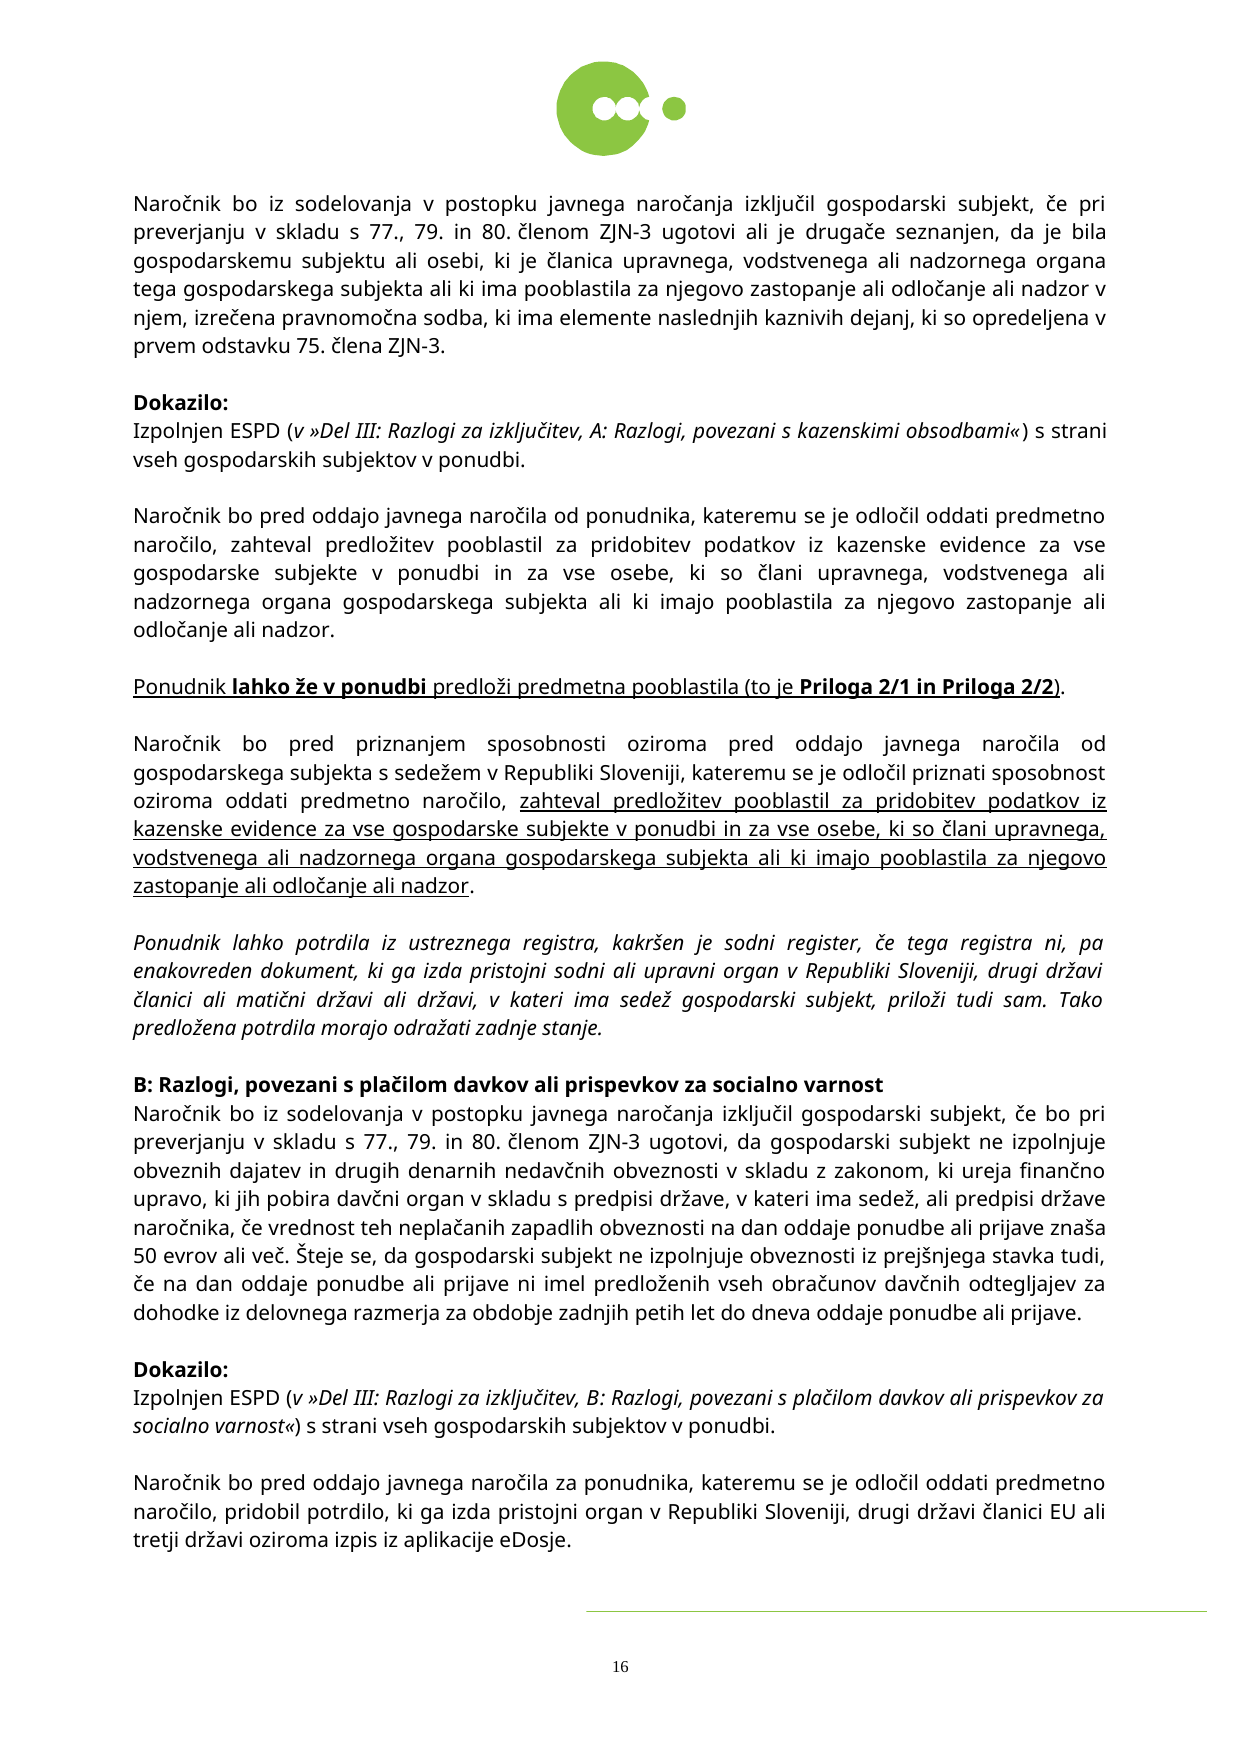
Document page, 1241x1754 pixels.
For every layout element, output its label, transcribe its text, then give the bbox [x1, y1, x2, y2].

text Naročnik bo pred priznanjem sposobnosti oziroma pred oddajo javnega naročila od gospodarskega subjekta s sedežem v Republiki Sloveniji, kateremu se je odločil priznati sposobnost oziroma oddati predmetno naročilo, zahteval predložitev pooblastil za pridobitev podatkov iz kazenske evidence za vse gospodarske subjekte v ponudbi in za vse osebe, ki so člani upravnega, vodstvenega ali nadzornega organa gospodarskega subjekta ali ki imajo pooblastila za njegovo zastopanje ali odločanje ali nadzor. [133, 868, 1107, 900]
text Naročnik bo pred oddajo javnega naročila od ponudnika, kateremu se je odločil oddati predmetno naročilo, zahteval predložitev pooblastil za pridobitev podatkov iz kazenske evidence za vse gospodarske subjekte v ponudbi in za vse osebe, ki so člani upravnega, vodstvenega ali nadzornega organa gospodarskega subjekta ali ki imajo pooblastila za njegovo zastopanje ali odločanje ali nadzor. [133, 502, 1107, 644]
text Naročnik bo iz sodelovanja v postopku javnega naročanja izključil gospodarski subjekt, če pri preverjanju v skladu s 77., 79. in 80. členom ZJN-3 ugotovi ali je drugače seznanjen, da je bila gospodarskemu subjektu ali osebi, ki je članica upravnega, vodstvenega ali nadzornega organa tega gospodarskega subjekta ali ki ima pooblastila za njegovo zastopanje ali odločanje ali nadzor v njem, izrečena pravnomočna sodba, ki ima elemente naslednjih kaznivih dejanj, ki so opredeljena v prvem odstavku 75. člena ZJN-3. [133, 189, 1107, 359]
text Naročnik bo pred priznanjem sposobnosti oziroma pred oddajo javnega naročila od gospodarskega subjekta s sedežem v Republiki Sloveniji, kateremu se je odločil priznati sposobnost oziroma oddati predmetno naročilo, zahteval predložitev pooblastil za pridobitev podatkov iz kazenske evidence za vse gospodarske subjekte v ponudbi in za vse osebe, ki so člani upravnega, vodstvenega ali nadzornega organa gospodarskega subjekta ali ki imajo pooblastila za njegovo zastopanje ali odločanje ali nadzor. [133, 729, 1107, 839]
text Dokazilo: [133, 1355, 1107, 1383]
text Ponudnik lahko že v ponudbi predloži predmetna pooblastila (to je Priloga 2/1 in Priloga 2/2). [133, 672, 1107, 701]
text Ponudnik lahko potrdila iz ustreznega registra, kakršen je sodni register, če tega registra ni, pa enakovreden dokument, ki ga izda pristojni sodni ali upravni organ v Republiki Sloveniji, drugi državi članici ali matični državi ali državi, v kateri ima sedež gospodarski subjekt, priloži tudi sam. Tako predložena potrdila morajo odražati zadnje stanje. [133, 928, 1107, 1042]
text B: Razlogi, povezani s plačilom davkov ali prispevkov za socialno varnost [133, 1070, 1107, 1099]
text Naročnik bo iz sodelovanja v postopku javnega naročanja izključil gospodarski subjekt, če bo pri preverjanju v skladu s 77., 79. in 80. členom ZJN-3 ugotovi, da gospodarski subjekt ne izpolnjuje obveznih dajatev in drugih denarnih nedavčnih obveznosti v skladu z zakonom, ki ureja finančno upravo, ki jih pobira davčni organ v skladu s predpisi države, v kateri ima sedež, ali predpisi države naročnika, če vrednost teh neplačanih zapadlih obveznosti na dan oddaje ponudbe ali prijave znaša 50 evrov ali več. Šteje se, da gospodarski subjekt ne izpolnjuje obveznosti iz prejšnjega stavka tudi, če na dan oddaje ponudbe ali prijave ni imel predloženih vseh obračunov davčnih odtegljajev za dohodke iz delovnega razmerja za obdobje zadnjih petih let do dneva oddaje ponudbe ali prijave. [133, 1099, 1107, 1326]
text Naročnik bo pred oddajo javnega naročila za ponudnika, kateremu se je odločil oddati predmetno naročilo, pridobil potrdilo, ki ga izda pristojni organ v Republiki Sloveniji, drugi državi članici EU ali tretji državi oziroma izpis iz aplikacije eDosje. [133, 1468, 1107, 1554]
text Izpolnjen ESPD (v »Del III: Razlogi za izključitev, B: Razlogi, povezani s plačilom davkov ali prispevkov za socialno varnost«) s strani vseh gospodarskih subjektov v ponudbi. [133, 1383, 1107, 1440]
text Dokazilo: [133, 388, 1107, 416]
text Izpolnjen ESPD (v »Del III: Razlogi za izključitev, A: Razlogi, povezani s kazenskimi obsodbami«) s strani vseh gospodarskih subjektov v ponudbi. [133, 416, 1107, 473]
